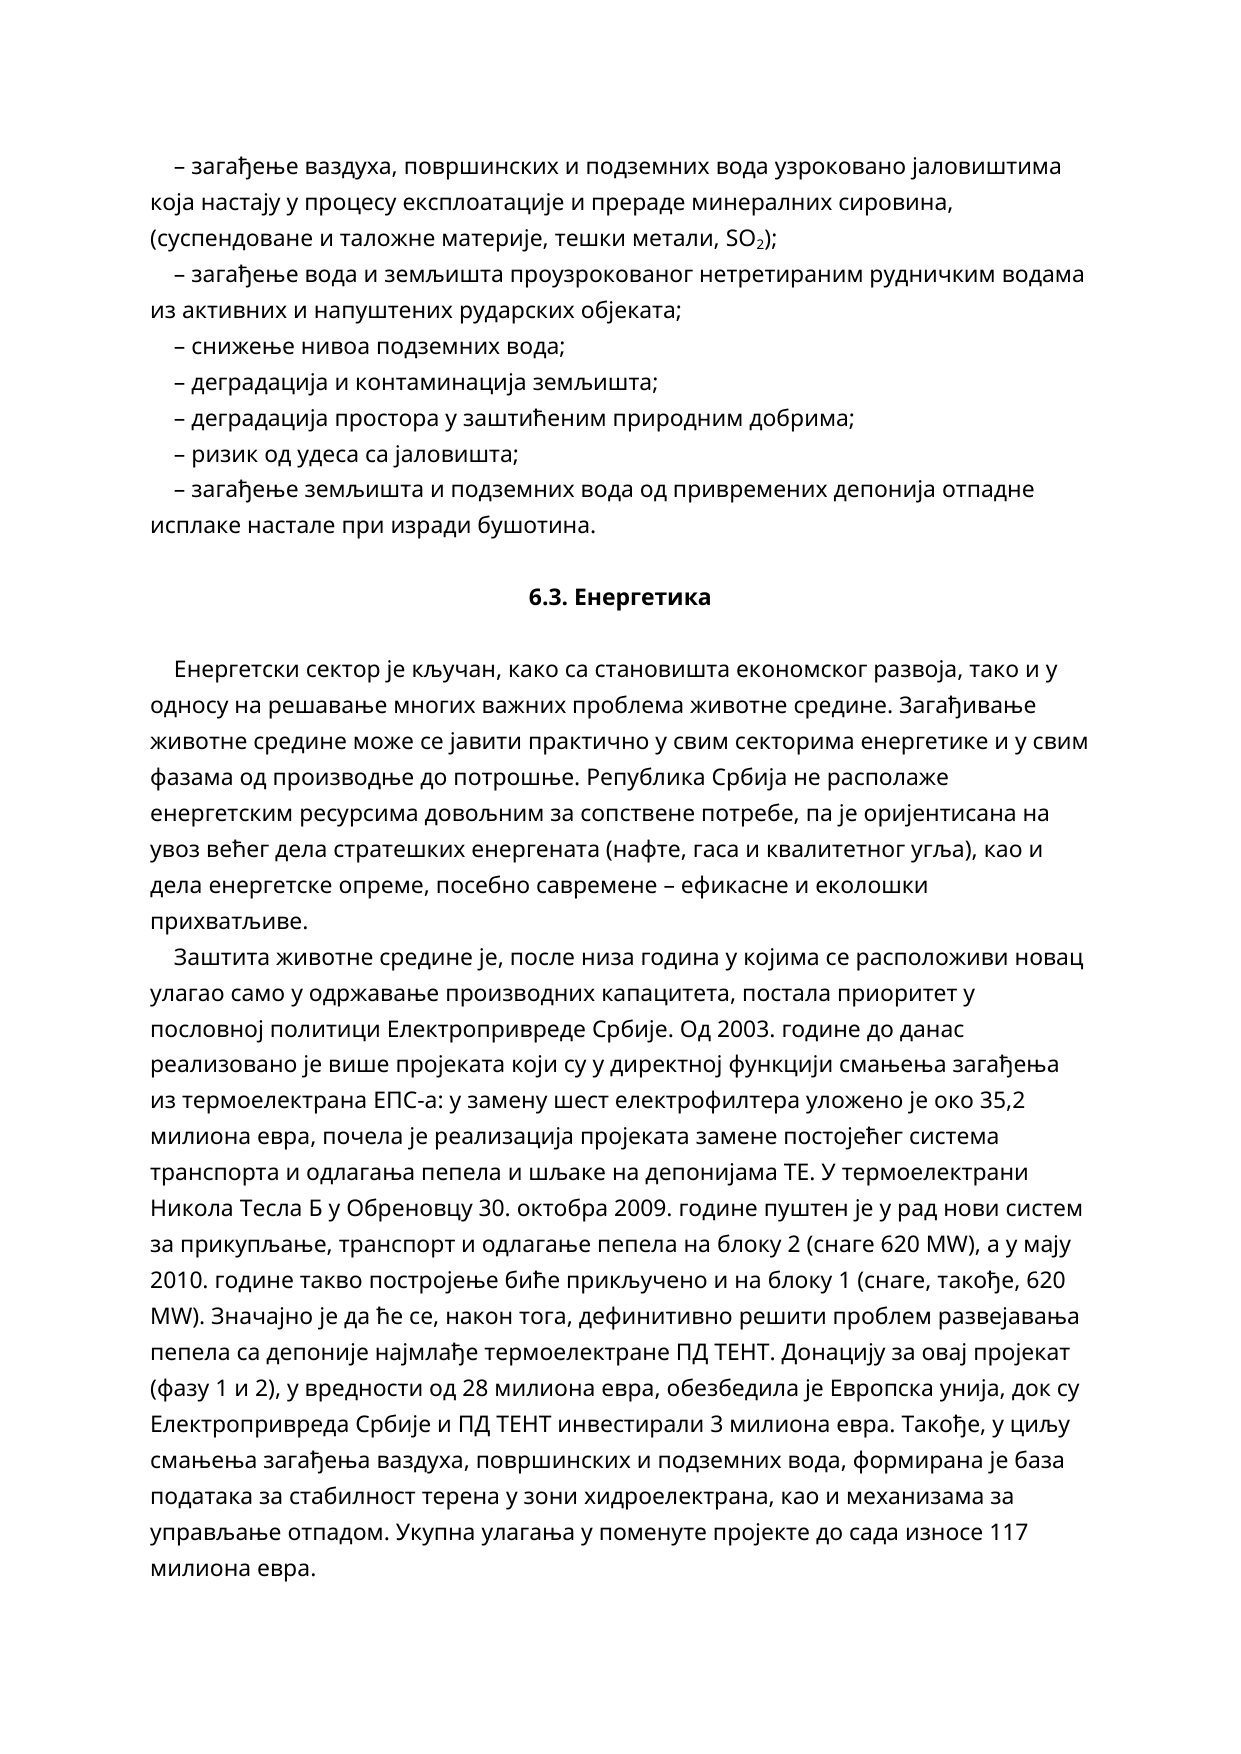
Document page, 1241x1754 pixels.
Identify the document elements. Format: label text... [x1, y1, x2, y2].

text Заштита животне средине је, после низа година у којима се расположиви новац улагао само у одржавање производних капацитета, постала приоритет у пословној политици Електропривреде Србије. Од 2003. године до данас реализовано је више пројеката који су у директној функцији смањења загађења из термоелектрана ЕПС-а: у замену шест електрофилтера уложено је око 35,2 милиона евра, почела је реализација пројеката замене постојећег система транспорта и одлагања пепела и шљаке на депонијама ТЕ. У термоелектрани Никола Тесла Б у Обреновцу 30. октобра 2009. године пуштен је у рад нови систем за прикупљање, транспорт и одлагање пепела на блоку 2 (снаге 620 МW), а у мају 2010. године такво постројење биће прикључено и на блоку 1 (снаге, такође, 620 МW). Значајно је да ће се, након тога, дефинитивно решити проблем развејавања пепела са депоније најмлађе термоелектране ПД ТЕНТ. Донацију за овај пројекат (фазу 1 и 2), у вредности од 28 милиона евра, обезбедила је Европска унија, док су Електропривреда Србије и ПД ТЕНТ инвестирали 3 милиона евра. Такође, у циљу смањења загађења ваздуха, површинских и подземних вода, формирана је база података за стабилност терена у зони хидроелектрана, као и механизама за управљање отпадом. Укупна улагања у поменуте пројекте до сада износе 117 милиона евра. [150, 941, 1090, 1583]
text 6.3. Енергетика [150, 581, 1090, 612]
text Енергетски сектор је кључан, како са становишта економског развоја, тако и у односу на решавање многих важних проблема животне средине. Загађивање животне средине може се јавити практично у свим секторима енергетике и у свим фазама од производње до потрошње. Република Србија не располаже енергетским ресурсима довољним за сопствене потребе, па је оријентисана на увоз већег дела стратешких енергената (нафте, гаса и квалитетног угља), као и дела енергетске опреме, посебно савремене – ефикасне и еколошки прихватљиве. [150, 653, 1090, 936]
text – ризик од удеса са јаловишта; [150, 437, 1090, 469]
text – загађење земљишта и подземних вода од привремених депонија отпадне исплаке настале при изради бушотина. [150, 473, 1090, 541]
text – снижење нивоа подземних вода; [150, 330, 1090, 361]
text – загађење вода и земљишта проузрокованог нетретираним рудничким водама из активних и напуштених рударских објеката; [150, 258, 1090, 325]
text – деградација и контаминација земљишта; [150, 366, 1090, 397]
text – загађење ваздуха, површинских и подземних вода узроковано јаловиштима која настају у процесу експлоатације и прераде минералних сировина, (суспендоване и таложне материје, тешки метали, SО2); [150, 150, 1090, 253]
text – деградација простора у заштићеним природним добрима; [150, 402, 1090, 433]
